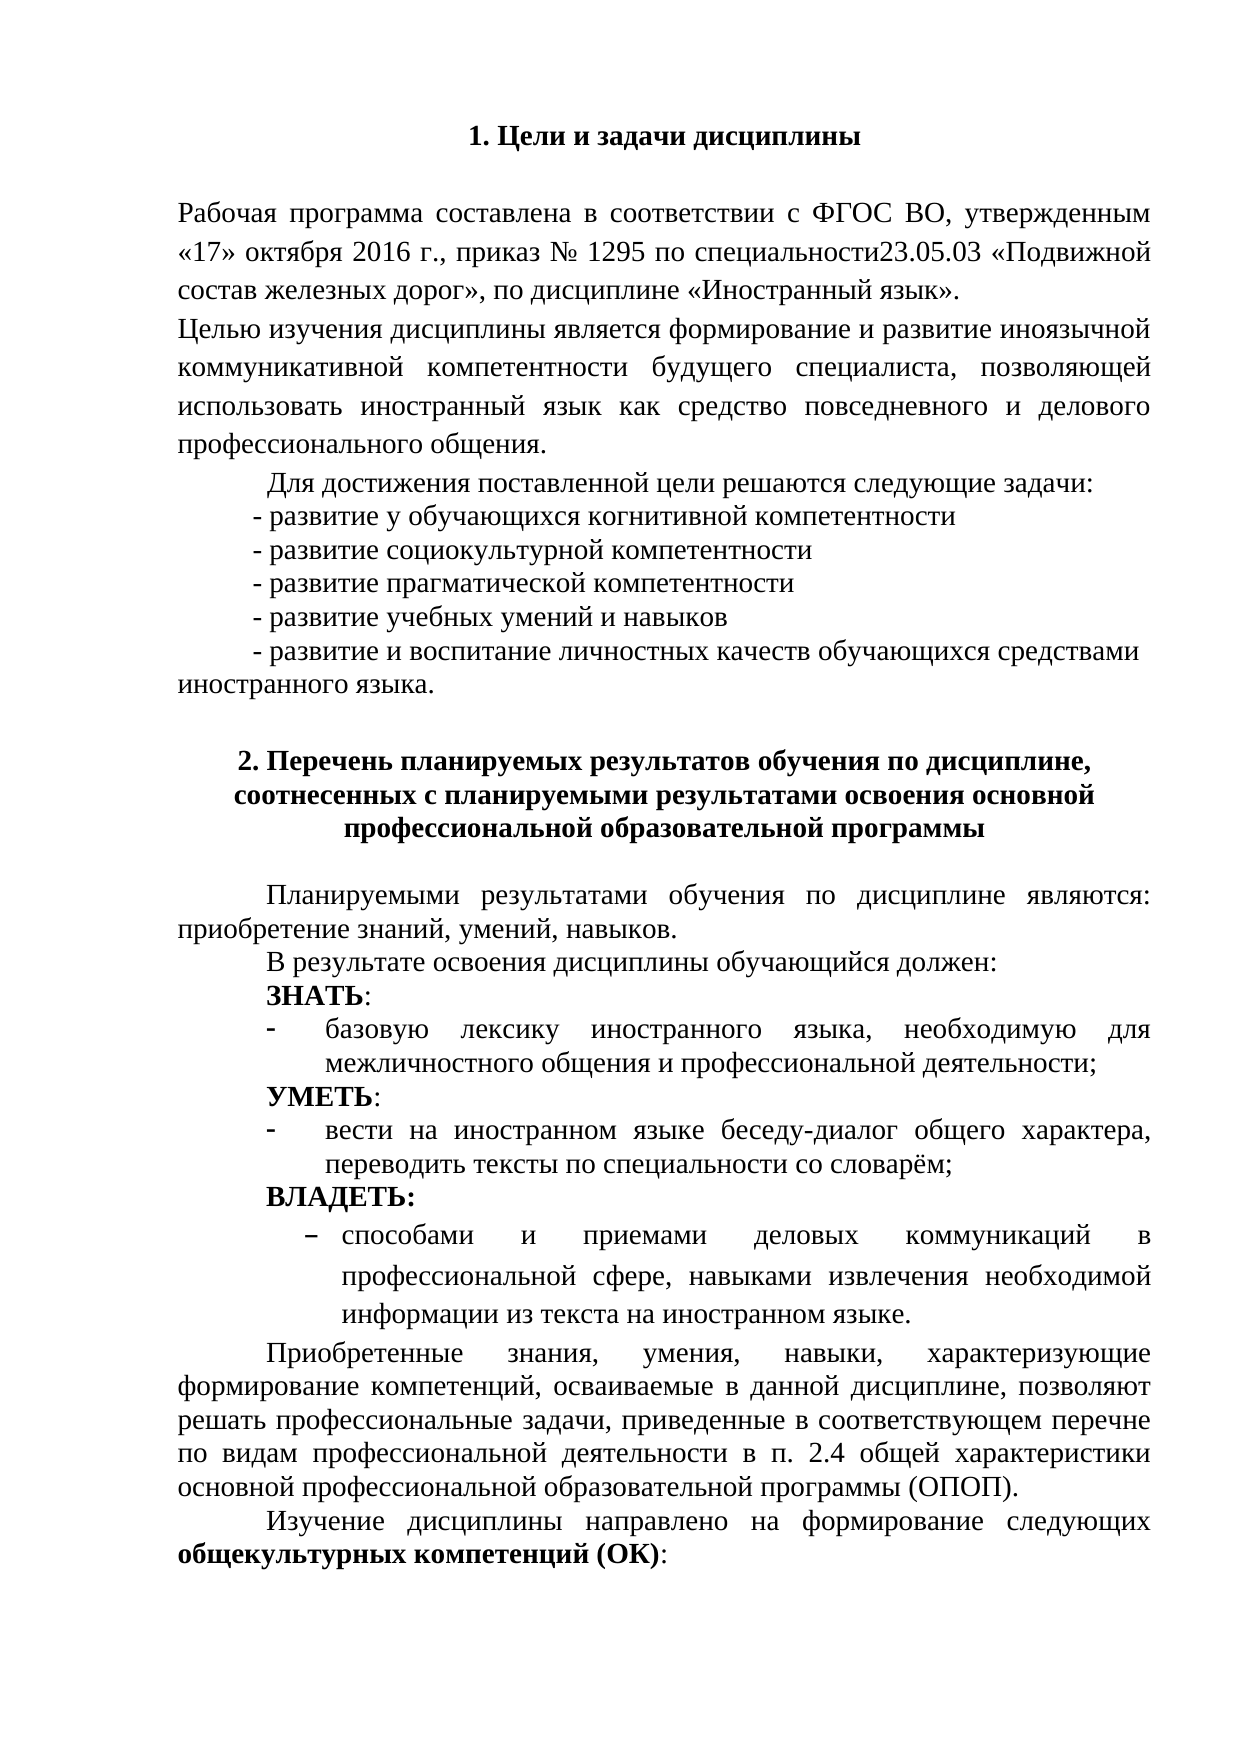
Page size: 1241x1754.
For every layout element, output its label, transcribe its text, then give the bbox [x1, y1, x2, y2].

text ЗНАТЬ: [177, 978, 1152, 1012]
text 1. Цели и задачи дисциплины [177, 118, 1152, 152]
text - развитие учебных умений и навыков [177, 599, 1152, 633]
text Рабочая программа составлена в соответствии с ФГОС ВО, утвержденным «17» октября 2016 г., приказ № 1295 по специальности23.05.03 «Подвижной состав железных дорог», по дисциплине «Иностранный язык». [177, 195, 1152, 306]
text 2. Перечень планируемых результатов обучения по дисциплине, соотнесенных с планируемыми результатами освоения основной профессиональной образовательной программы [177, 743, 1152, 844]
text - развитие социокультурной компетентности [177, 532, 1152, 566]
text иностранного языка. [177, 666, 1152, 700]
text Для достижения поставленной цели решаются следующие задачи: [177, 465, 1152, 498]
text ВЛАДЕТЬ: [177, 1179, 1152, 1213]
text Целью изучения дисциплины является формирование и развитие иноязычной коммуникативной компетентности будущего специалиста, позволяющей использовать иностранный язык как средство повседневного и делового профессионального общения. [177, 311, 1152, 460]
list способами и приемами деловых коммуникаций в профессиональной сфере, навыками извлечения необходимой информации из текста на иностранном языке. [304, 1213, 1152, 1330]
text - развитие и воспитание личностных качеств обучающихся средствами [177, 633, 1152, 666]
text Приобретенные знания, умения, навыки, характеризующие формирование компетенций, осваиваемые в данной дисциплине, позволяют решать профессиональные задачи, приведенные в соответствующем перечне по видам профессиональной деятельности в п. 2.4 общей характеристики основной профессиональной образовательной программы (ОПОП). [177, 1335, 1152, 1503]
list вести на иностранном языке беседу-диалог общего характера, переводить тексты по специальности со словарём; [266, 1112, 1152, 1179]
text Изучение дисциплины направлено на формирование следующих общекультурных компетенций (ОК): [177, 1503, 1152, 1570]
text - развитие прагматической компетентности [177, 566, 1152, 599]
list базовую лексику иностранного языка, необходимую для межличностного общения и профессиональной деятельности; [266, 1012, 1152, 1079]
text Планируемыми результатами обучения по дисциплине являются: приобретение знаний, умений, навыков. [177, 877, 1152, 944]
text УМЕТЬ: [177, 1079, 1152, 1112]
text - развитие у обучающихся когнитивной компетентности [177, 498, 1152, 532]
text В результате освоения дисциплины обучающийся должен: [177, 944, 1152, 978]
